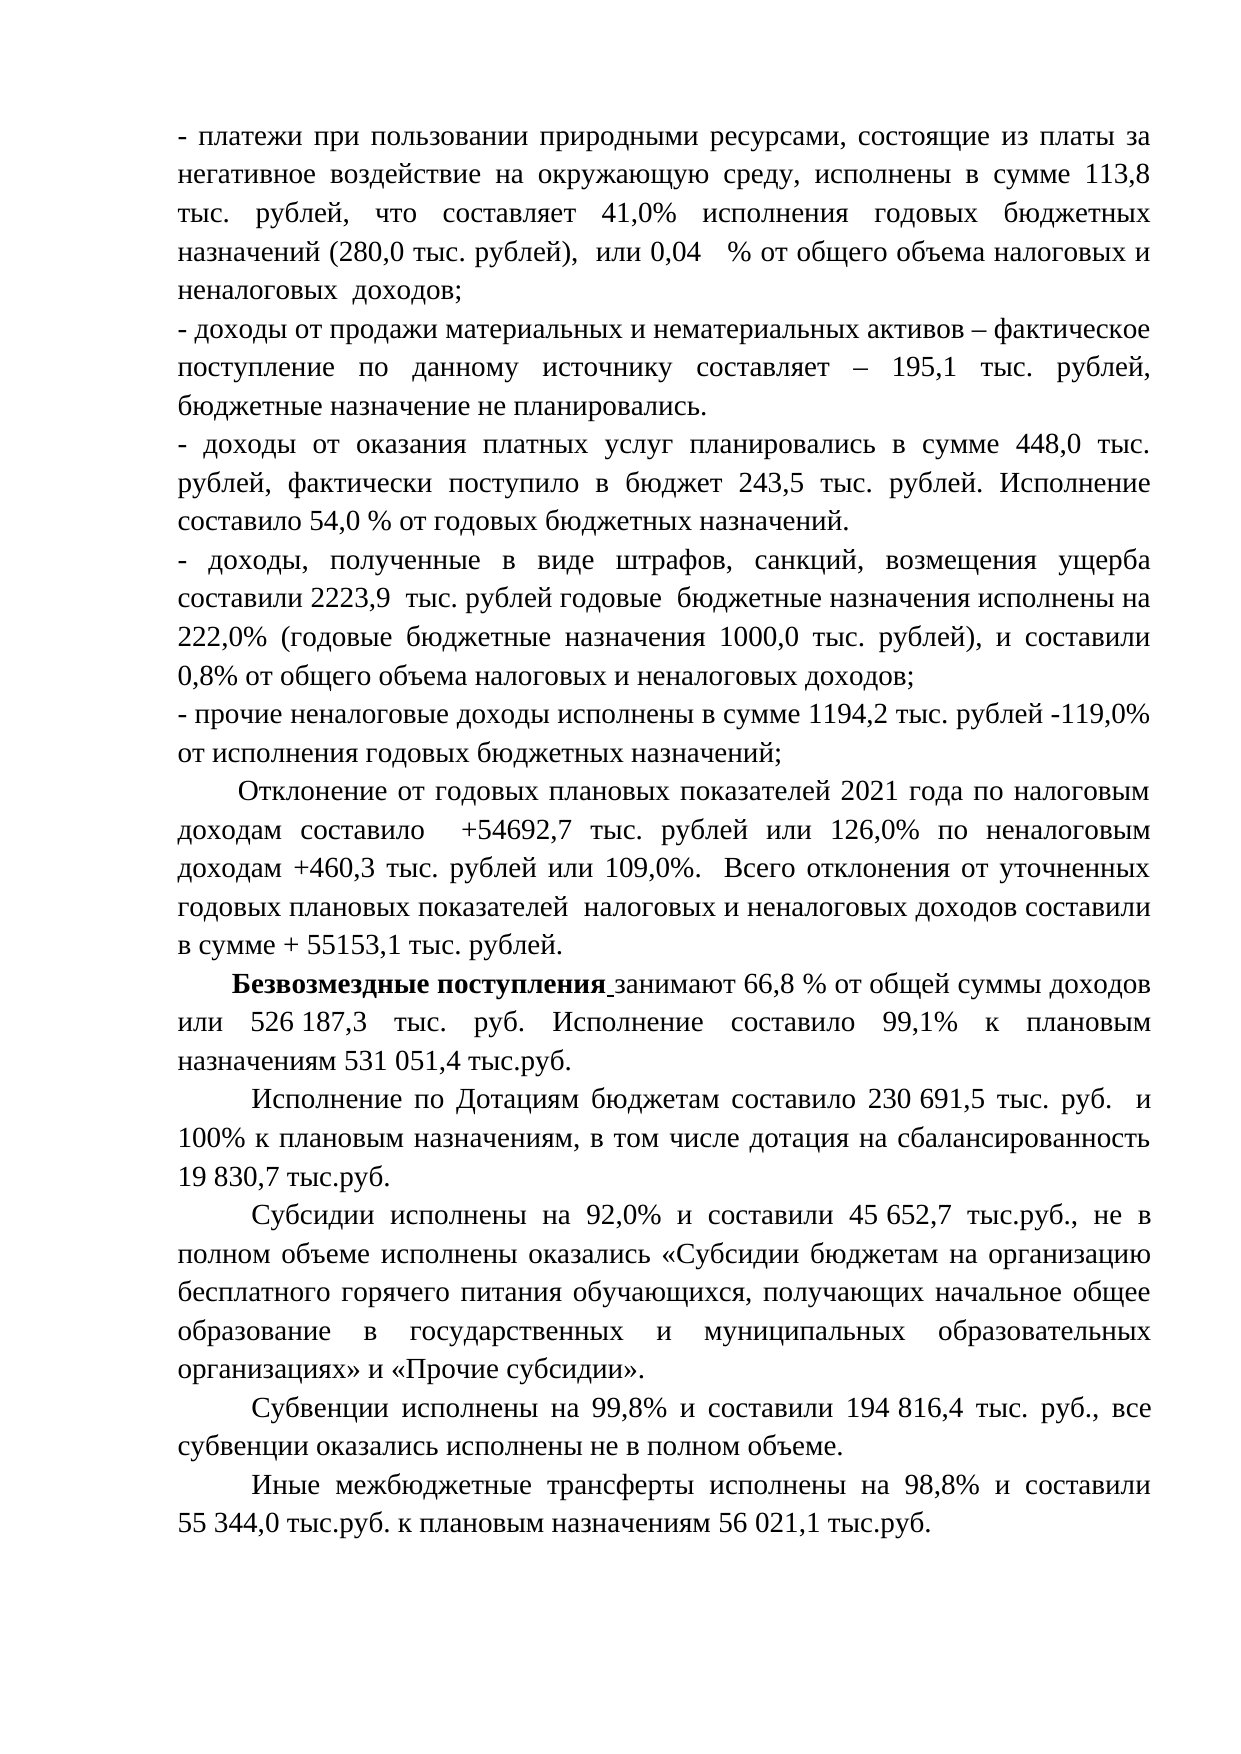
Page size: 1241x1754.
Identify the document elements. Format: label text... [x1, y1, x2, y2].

text - прочие неналоговые доходы исполнены в сумме 1194,2 тыс. рублей -119,0% от исполнения годовых бюджетных назначений; [177, 696, 1152, 768]
text Субвенции исполнены на 99,8% и составили 194 816,4 тыс. руб., все субвенции оказались исполнены не в полном объеме. [177, 1390, 1152, 1462]
text Отклонение от годовых плановых показателей 2021 года по налоговым доходам составило +54692,7 тыс. рублей или 126,0% по неналоговым доходам +460,3 тыс. рублей или 109,0%. Всего отклонения от уточненных годовых плановых показателей налоговых и неналоговых доходов составили в сумме + 55153,1 тыс. рублей. [177, 773, 1152, 961]
text - доходы от продажи материальных и нематериальных активов – фактическое поступление по данному источнику составляет – 195,1 тыс. рублей, бюджетные назначение не планировались. [177, 311, 1152, 421]
text Иные межбюджетные трансферты исполнены на 98,8% и составили 55 344,0 тыс.руб. к плановым назначениям 56 021,1 тыс.руб. [177, 1467, 1152, 1539]
text - платежи при пользовании природными ресурсами, состоящие из платы за негативное воздействие на окружающую среду, исполнены в сумме 113,8 тыс. рублей, что составляет 41,0% исполнения годовых бюджетных назначений (280,0 тыс. рублей), или 0,04 % от общего объема налоговых и неналоговых доходов; [177, 118, 1152, 306]
text Безвозмездные поступления занимают 66,8 % от общей суммы доходов или 526 187,3 тыс. руб. Исполнение составило 99,1% к плановым назначениям 531 051,4 тыс.руб. [177, 966, 1152, 1077]
text - доходы от оказания платных услуг планировались в сумме 448,0 тыс. рублей, фактически поступило в бюджет 243,5 тыс. рублей. Исполнение составило 54,0 % от годовых бюджетных назначений. [177, 426, 1152, 537]
text Субсидии исполнены на 92,0% и составили 45 652,7 тыс.руб., не в полном объеме исполнены оказались «Субсидии бюджетам на организацию бесплатного горячего питания обучающихся, получающих начальное общее образование в государственных и муниципальных образовательных организациях» и «Прочие субсидии». [177, 1197, 1152, 1385]
text Исполнение по Дотациям бюджетам составило 230 691,5 тыс. руб. и 100% к плановым назначениям, в том числе дотация на сбалансированность 19 830,7 тыс.руб. [177, 1082, 1152, 1192]
text - доходы, полученные в виде штрафов, санкций, возмещения ущерба составили 2223,9 тыс. рублей годовые бюджетные назначения исполнены на 222,0% (годовые бюджетные назначения 1000,0 тыс. рублей), и составили 0,8% от общего объема налоговых и неналоговых доходов; [177, 542, 1152, 691]
